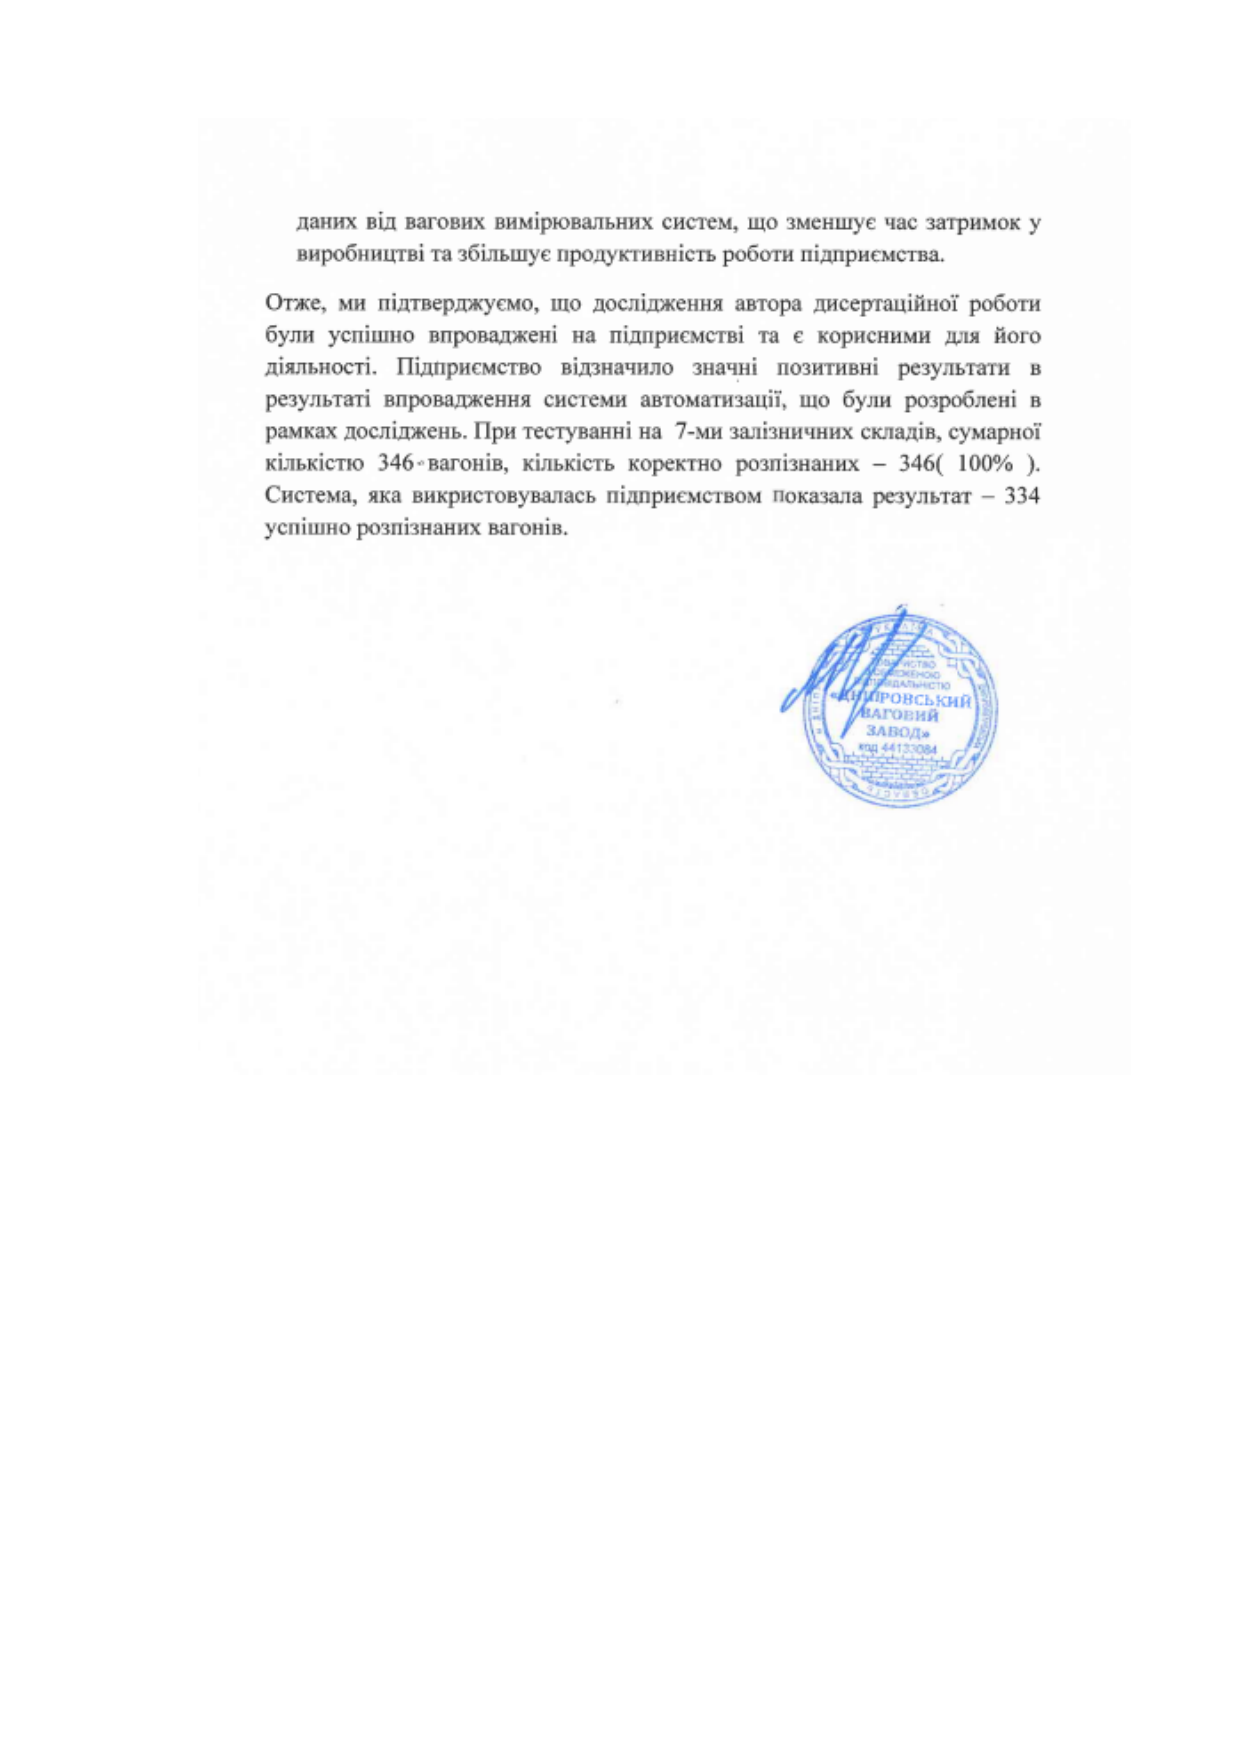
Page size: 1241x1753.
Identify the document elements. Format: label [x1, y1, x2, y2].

picture [197, 118, 1132, 1075]
